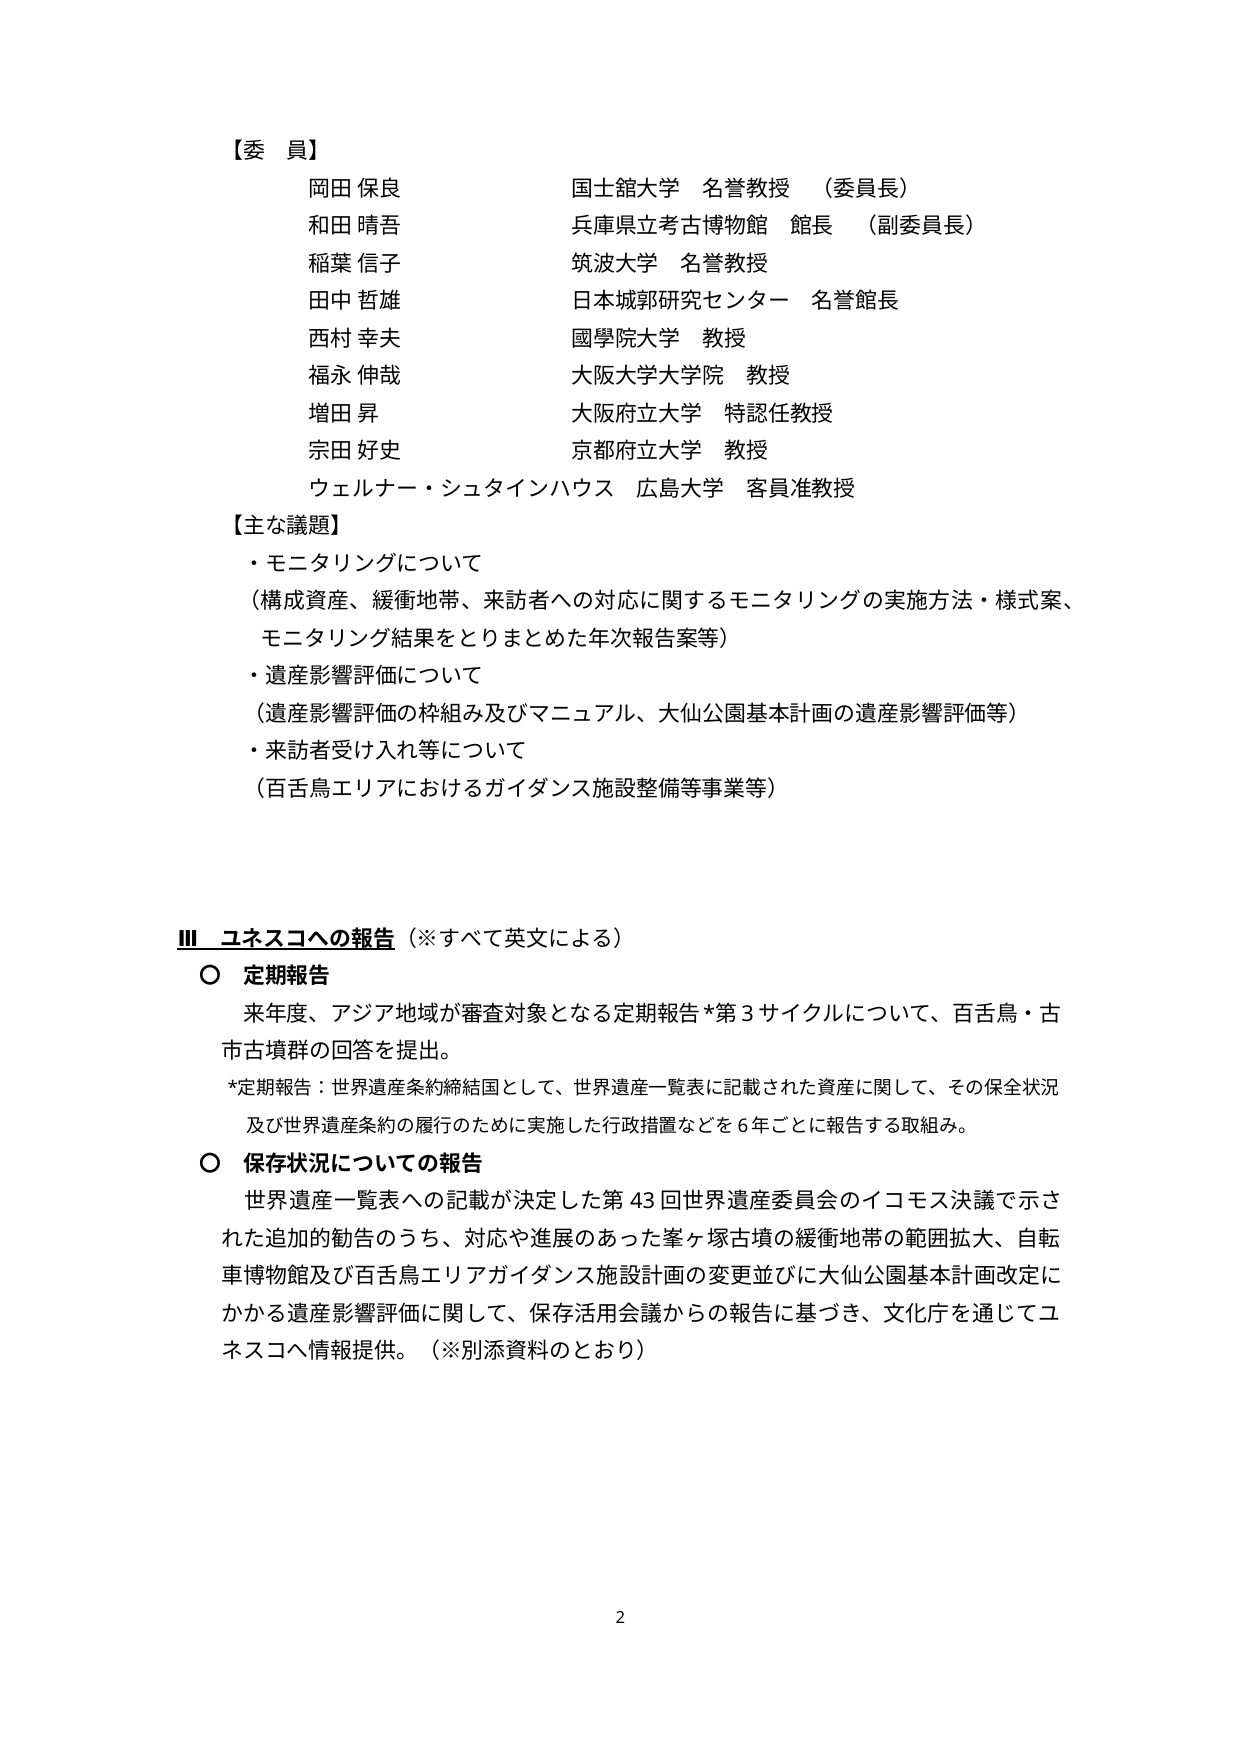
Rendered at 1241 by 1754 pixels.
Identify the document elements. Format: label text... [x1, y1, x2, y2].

text 【委 員】 [177, 130, 1063, 168]
text （構成資産、緩衝地帯、来訪者への対応に関するモニタリングの実施方法・様式案、モニタリング結果をとりまとめた年次報告案等） [238, 580, 1063, 655]
text （百舌鳥エリアにおけるガイダンス施設整備等事業等） [222, 768, 1063, 805]
text 和田 晴吾 兵庫県立考古博物館 館長 （副委員長） [177, 205, 1063, 243]
text ・モニタリングについて [222, 543, 1063, 580]
text （遺産影響評価の枠組み及びマニュアル、大仙公園基本計画の遺産影響評価等） [222, 693, 1063, 730]
text 田中 哲雄 日本城郭研究センター 名誉館長 [177, 280, 1063, 318]
text ・遺産影響評価について [222, 655, 1063, 693]
text 岡田 保良 国士舘大学 名誉教授 （委員長） [177, 168, 1063, 205]
text Ⅲ ユネスコへの報告（※すべて英文による） [177, 918, 1063, 955]
text 〇 定期報告 [177, 955, 1063, 993]
text 宗田 好史 京都府立大学 教授 [177, 430, 1063, 468]
text 来年度、アジア地域が審査対象となる定期報告*第3サイクルについて、百舌鳥・古市古墳群の回答を提出。 [177, 993, 1063, 1068]
text ウェルナー・シュタインハウス 広島大学 客員准教授 [177, 468, 1063, 505]
text 稲葉 信子 筑波大学 名誉教授 [177, 243, 1063, 280]
text 福永 伸哉 大阪大学大学院 教授 [177, 355, 1063, 393]
text 西村 幸夫 國學院大学 教授 [177, 318, 1063, 355]
text 〇 保存状況についての報告 [177, 1143, 1063, 1180]
text 世界遺産一覧表への記載が決定した第43回世界遺産委員会のイコモス決議で示された追加的勧告のうち、対応や進展のあった峯ヶ塚古墳の緩衝地帯の範囲拡大、自転車博物館及び百舌鳥エリアガイダンス施設計画の変更並びに大仙公園基本計画改定にかかる遺産影響評価に関して、保存活用会議からの報告に基づき、文化庁を通じてユネスコへ情報提供。（※別添資料のとおり） [177, 1180, 1063, 1368]
text ・来訪者受け入れ等について [222, 730, 1063, 768]
text 増田 昇 大阪府立大学 特認任教授 [177, 393, 1063, 430]
text *定期報告：世界遺産条約締結国として、世界遺産一覧表に記載された資産に関して、その保全状況及び世界遺産条約の履行のために実施した行政措置などを6年ごとに報告する取組み。 [227, 1068, 1063, 1143]
text 【主な議題】 [177, 505, 1063, 543]
